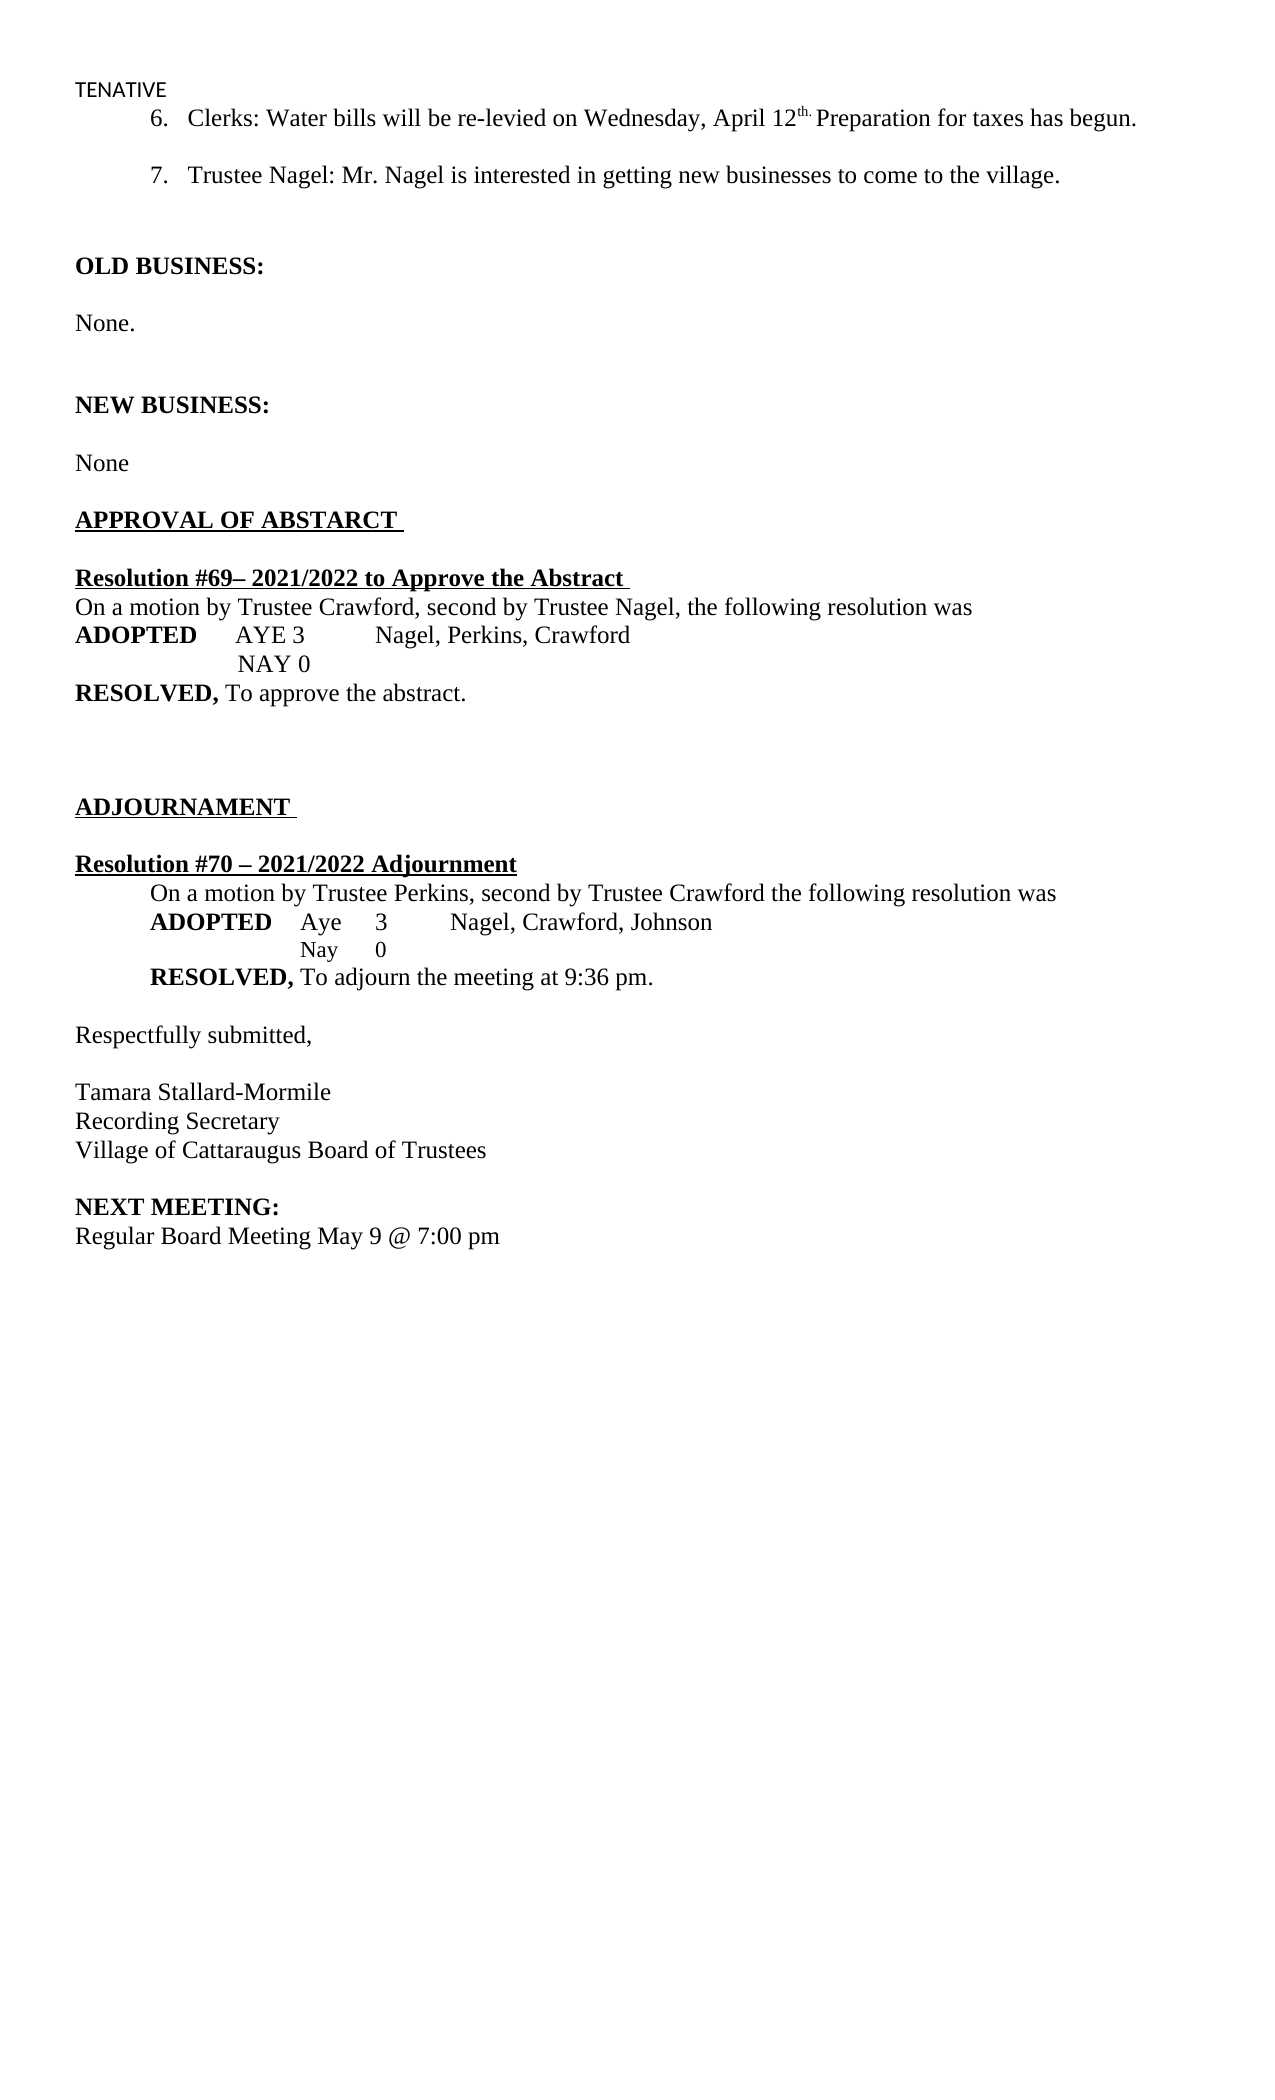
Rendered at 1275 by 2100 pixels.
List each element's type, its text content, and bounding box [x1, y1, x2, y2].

text Resolution #70 – 2021/2022 Adjournment [75, 849, 1200, 878]
list Trustee Nagel: Mr. Nagel is interested in getting new businesses to come to the village. [150, 161, 1200, 189]
text APPROVAL OF ABSTARCT [75, 505, 1200, 534]
text On a motion by Trustee Crawford, second by Trustee Nagel, the following resolution was [75, 592, 1200, 620]
text Nay 0 [75, 936, 1200, 962]
text Resolution #69– 2021/2022 to Approve the Abstract [75, 563, 1200, 592]
text RESOLVED, To adjourn the meeting at 9:36 pm. [75, 962, 1200, 991]
text None [75, 448, 1200, 477]
text ADJOURNAMENT [75, 792, 1200, 821]
text ADOPTED AYE 3 Nagel, Perkins, Crawford [75, 620, 1200, 649]
text None. [75, 308, 1162, 337]
text NEXT MEETING: [75, 1192, 1200, 1221]
text Recording Secretary [75, 1106, 1200, 1135]
text Tamara Stallard-Mormile [75, 1077, 1200, 1106]
text ADOPTED Aye 3 Nagel, Crawford, Johnson [75, 907, 1162, 936]
text NEW BUSINESS: [75, 390, 1200, 419]
list Clerks: Water bills will be re-levied on Wednesday, April 12th. Preparation for taxes has begun. [150, 103, 1200, 132]
text OLD BUSINESS: [75, 251, 1200, 280]
text Regular Board Meeting May 9 @ 7:00 pm [75, 1221, 1200, 1250]
text NAY 0 [75, 649, 1200, 678]
text Respectfully submitted, [75, 1020, 1200, 1048]
text Village of Cattaraugus Board of Trustees [75, 1135, 1200, 1163]
text On a motion by Trustee Perkins, second by Trustee Crawford the following resolution was [75, 878, 1200, 907]
text RESOLVED, To approve the abstract. [75, 678, 1200, 707]
